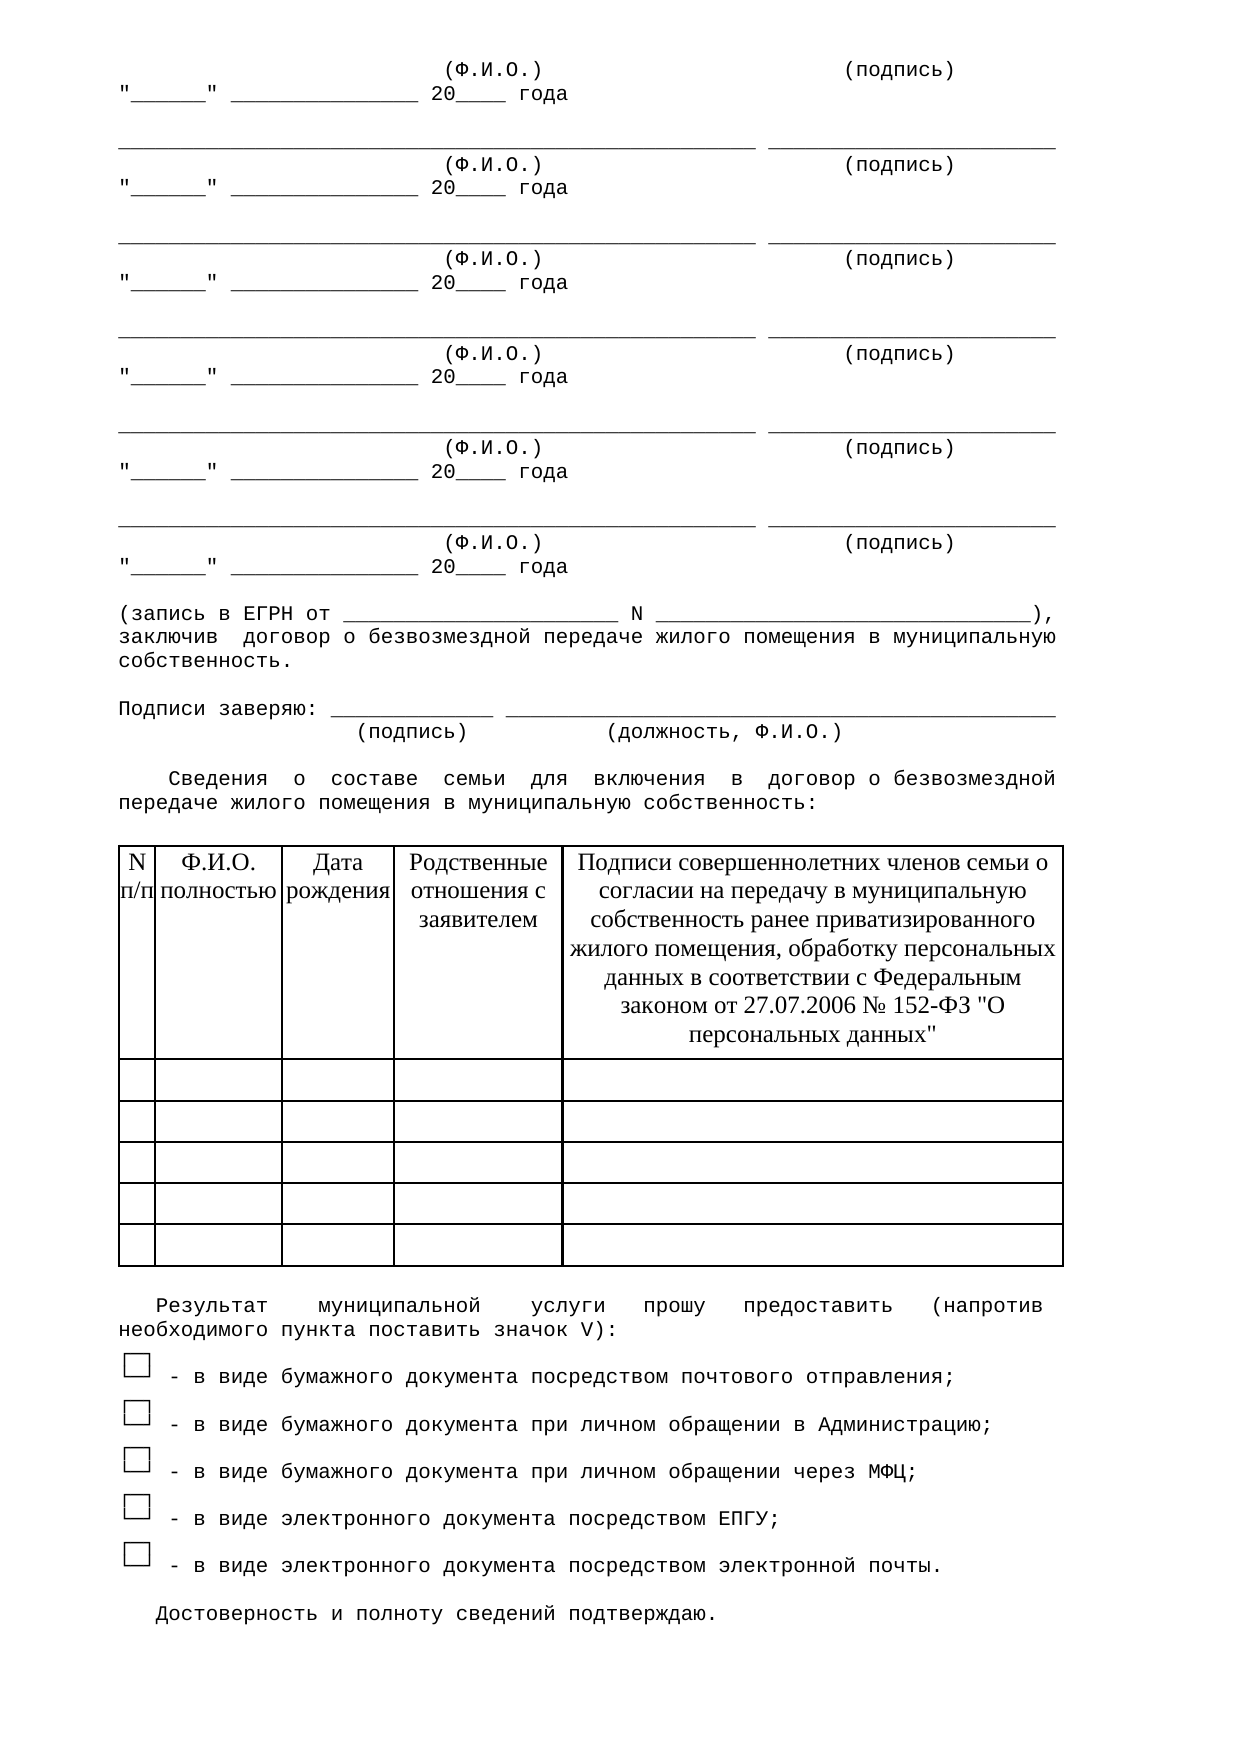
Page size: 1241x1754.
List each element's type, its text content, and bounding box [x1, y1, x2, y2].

text └─┘ - в виде бумажного документа посредством почтового отправления; [118, 1366, 1181, 1390]
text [118, 130, 1181, 154]
text Результат муниципальной услуги прошу предоставить (напротив [118, 1295, 1181, 1319]
text "______" _______________ 20____ года [118, 83, 1181, 106]
table_header N п/п [120, 847, 154, 1058]
table_header Подписи совершеннолетних членов семьи о согласии на передачу в муниципальную собственность ранее приватизированного жилого помещения, обработку персональных данных в соответствии с Федеральным законом от 27.07.2006 № 152-ФЗ "О персональных данных" [564, 847, 1062, 1058]
text "______" _______________ 20____ года [118, 177, 1181, 201]
text (Ф.И.О.) (подпись) [118, 343, 1181, 366]
table_cell [564, 1060, 1062, 1099]
table_cell [283, 1225, 393, 1264]
text необходимого пункта поставить значок V): [118, 1319, 1181, 1343]
table_cell [156, 1143, 281, 1182]
table_cell [120, 1102, 154, 1141]
text ┌─┐ [118, 1484, 1181, 1508]
table_cell [395, 1143, 561, 1182]
text ┌─┐ [118, 1390, 1181, 1413]
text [118, 224, 1181, 248]
text ┌─┐ [118, 1343, 1181, 1366]
table_cell [283, 1102, 393, 1141]
text (Ф.И.О.) (подпись) [118, 532, 1181, 556]
table_cell [120, 1225, 154, 1264]
text └─┘ - в виде электронного документа посредством ЕПГУ; [118, 1508, 1181, 1532]
text ___________________________________________________ _______________________ [118, 414, 1181, 437]
table_header Родственные отношения с заявителем [395, 847, 561, 1058]
text Достоверность и полноту сведений подтверждаю. [118, 1603, 1181, 1626]
table_header Дата рождения [283, 847, 393, 1058]
text (Ф.И.О.) (подпись) [118, 248, 1181, 272]
text └─┘ - в виде электронного документа посредством электронной почты. [118, 1555, 1181, 1579]
table_cell [395, 1184, 561, 1223]
text ┌─┐ [118, 1532, 1181, 1555]
table_cell [156, 1060, 281, 1099]
table_cell [395, 1225, 561, 1264]
text └─┘ - в виде бумажного документа при личном обращении в Администрацию; [118, 1413, 1181, 1437]
table_cell [283, 1184, 393, 1223]
text └─┘ - в виде бумажного документа при личном обращении через МФЦ; [118, 1461, 1181, 1484]
text "______" _______________ 20____ года [118, 272, 1181, 296]
table_cell [395, 1060, 561, 1099]
table_header Ф.И.О. полностью [156, 847, 281, 1058]
table_cell [120, 1060, 154, 1099]
table_cell [395, 1102, 561, 1141]
table_cell [564, 1102, 1062, 1141]
text Подписи заверяю: _____________ ____________________________________________ [118, 697, 1181, 721]
text ___________________________________________________ _______________________ [118, 508, 1181, 532]
table_cell [156, 1225, 281, 1264]
table_cell [564, 1143, 1062, 1182]
table_cell [120, 1143, 154, 1182]
text Сведения о составе семьи для включения в договор о безвозмездной [118, 768, 1181, 792]
table_cell [120, 1184, 154, 1223]
text (Ф.И.О.) (подпись) [118, 437, 1181, 461]
text заключив договор о безвозмездной передаче жилого помещения в муниципальную [118, 627, 1181, 650]
text собственность. [118, 650, 1181, 674]
table_cell [564, 1184, 1062, 1223]
text "______" _______________ 20____ года [118, 366, 1181, 390]
table_cell [564, 1225, 1062, 1264]
text передаче жилого помещения в муниципальную собственность: [118, 792, 1181, 816]
text (Ф.И.О.) (подпись) [118, 59, 1181, 83]
table_cell [156, 1184, 281, 1223]
text (запись в ЕГРН от ______________________ N ______________________________), [118, 603, 1181, 627]
text "______" _______________ 20____ года [118, 556, 1181, 579]
text "______" _______________ 20____ года [118, 461, 1181, 485]
table_cell [283, 1143, 393, 1182]
table_cell [283, 1060, 393, 1099]
text ___________________________________________________ _______________________ [118, 319, 1181, 343]
text (подпись) (должность, Ф.И.О.) [118, 721, 1181, 745]
text ┌─┐ [118, 1437, 1181, 1461]
table_cell [156, 1102, 281, 1141]
text (Ф.И.О.) (подпись) [118, 154, 1181, 177]
